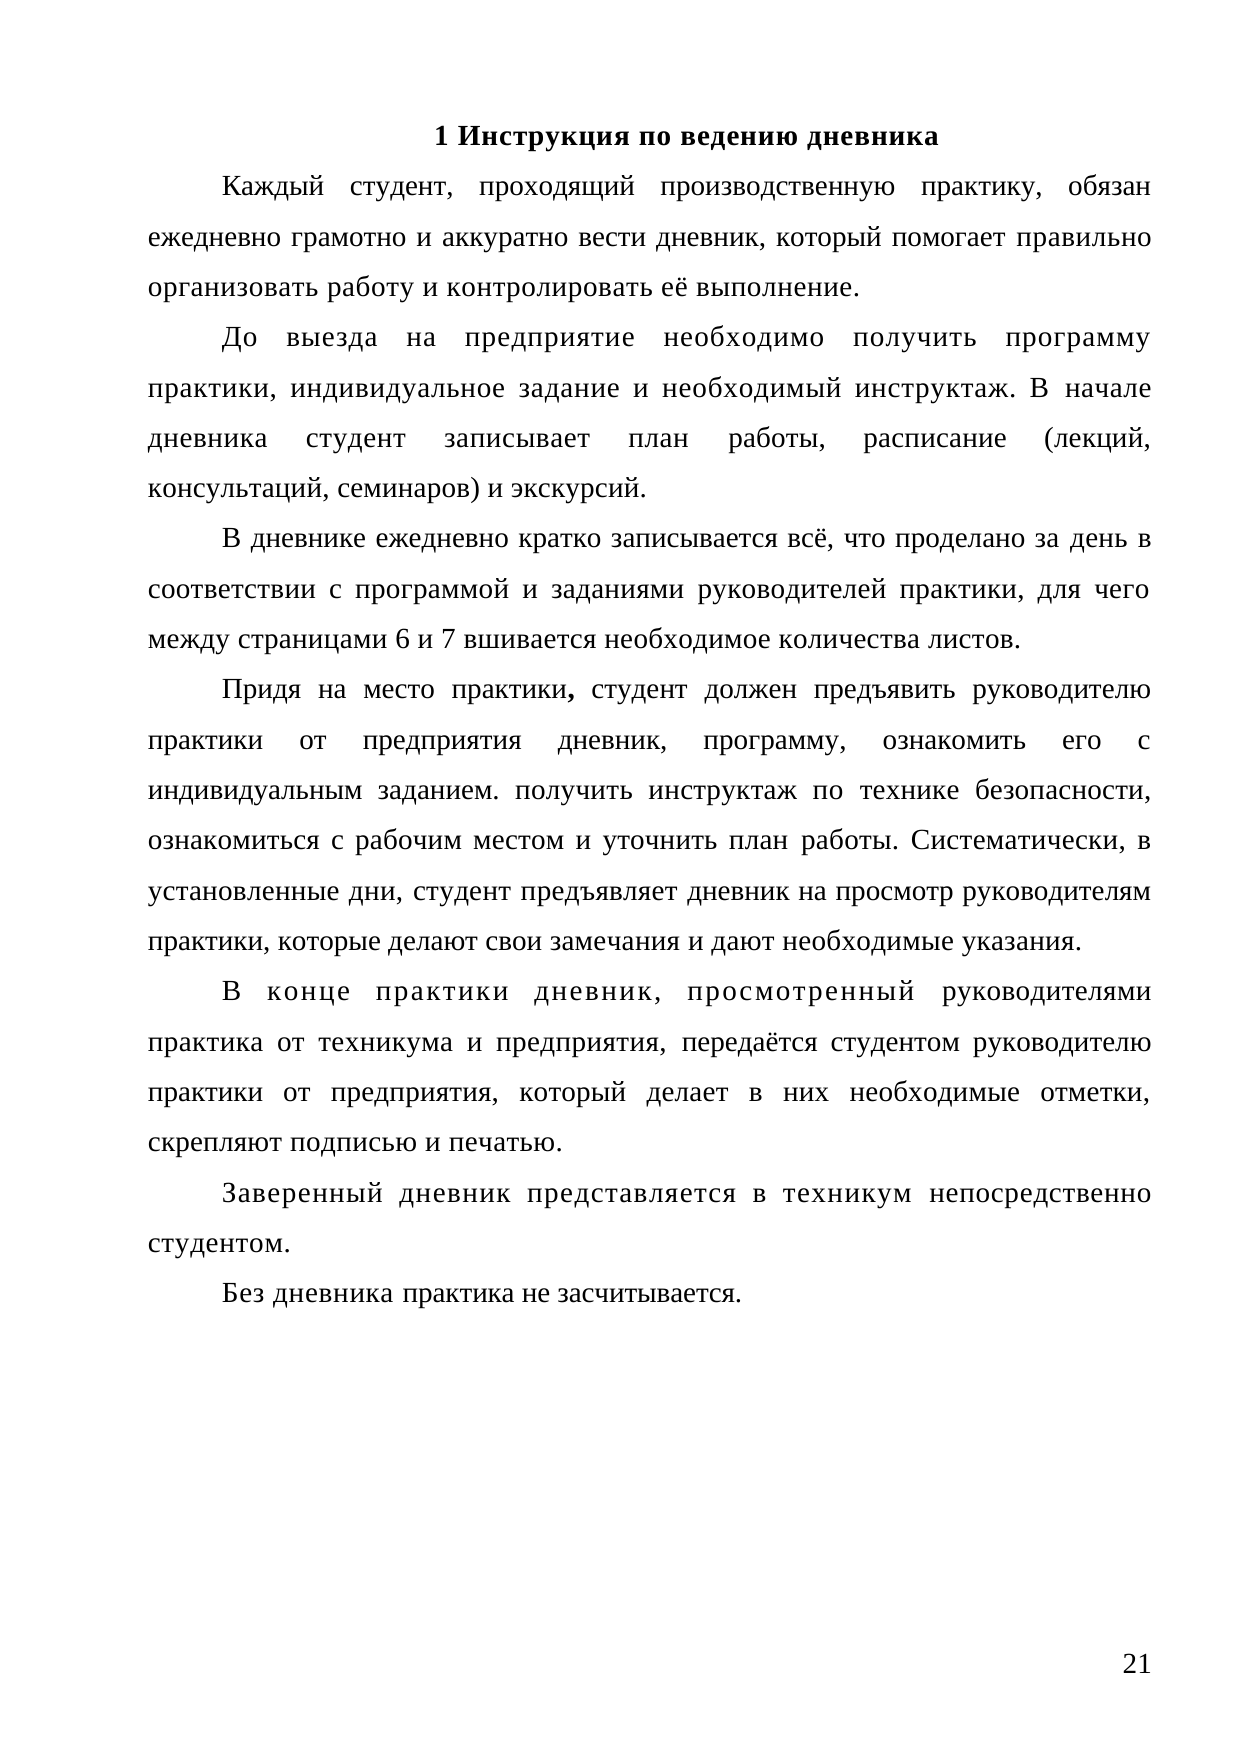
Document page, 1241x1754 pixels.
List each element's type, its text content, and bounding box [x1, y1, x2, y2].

text 1 Инструкция по ведению дневника [148, 118, 1152, 152]
text Без дневника практика не засчитывается. [148, 1275, 1152, 1309]
text Каждый студент, проходящий производственную практику, обязан ежедневно грамотно и аккуратно вести дневник, который помогает правильно организовать работу и контролировать её выполнение. [148, 168, 1152, 303]
text В дневнике ежедневно кратко записывается всё, что проделано за день в соответствии с программой и заданиями руководителей практики, для чего между страницами 6 и 7 вшивается необходимое количества листов. [148, 521, 1152, 655]
text До выезда на предприятие необходимо получить программу практики, индивидуальное задание и необходимый инструктаж. В начале дневника студент записывает план работы, расписание (лекций, консультаций, семинаров) и экскурсий. [148, 319, 1152, 504]
text В конце практики дневник, просмотренный руководителями практика от техникума и предприятия, передаётся студентом руководителю практики от предприятия, который делает в них необходимые отметки, скрепляют подписью и печатью. [148, 973, 1152, 1158]
text Заверенный дневник представляется в техникум непосредственно студентом. [148, 1175, 1152, 1258]
text Придя на место практики, студент должен предъявить руководителю практики от предприятия дневник, программу, ознакомить его с индивидуальным заданием. получить инструктаж по технике безопасности, ознакомиться с рабочим местом и уточнить план работы. Систематически, в установленные дни, студент предъявляет дневник на просмотр руководителям практики, которые делают свои замечания и дают необходимые указания. [148, 672, 1152, 957]
